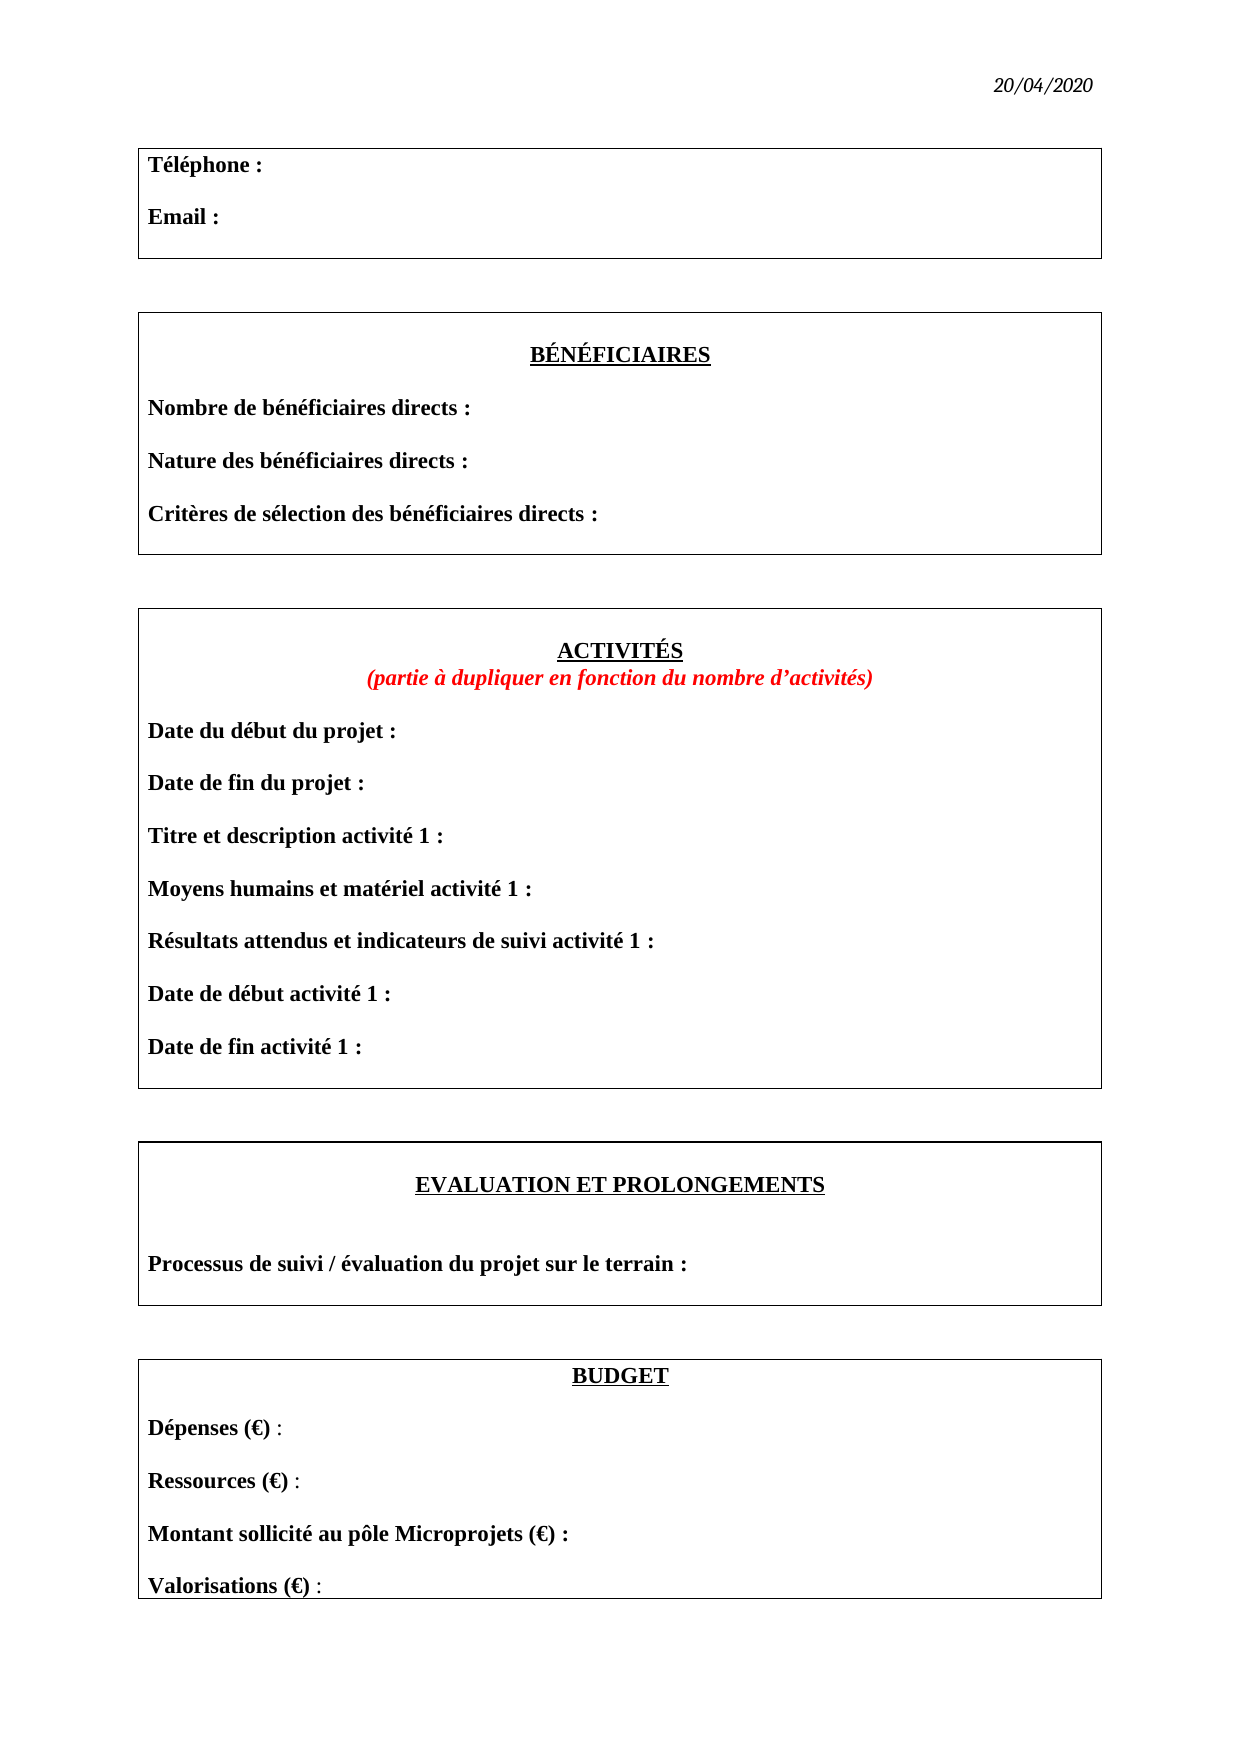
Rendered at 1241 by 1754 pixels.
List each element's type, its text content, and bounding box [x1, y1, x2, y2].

text Nature des bénéficiaires directs : [148, 447, 1093, 473]
text Processus de suivi / évaluation du projet sur le terrain : [148, 1250, 1093, 1276]
text Ressources (€) : [148, 1467, 1093, 1493]
text Date de fin activité 1 : [148, 1033, 1093, 1059]
text (partie à dupliquer en fonction du nombre d’activités) [148, 664, 1093, 690]
text Valorisations (€) : [148, 1572, 1093, 1598]
text Date de fin du projet : [148, 769, 1093, 796]
text Email : [148, 203, 1093, 230]
text ACTIVITÉS [148, 638, 1093, 664]
text Résultats attendus et indicateurs de suivi activité 1 : [148, 927, 1093, 954]
text Montant sollicité au pôle Microprojets (€) : [148, 1520, 1093, 1546]
text Téléphone : [139, 149, 1101, 177]
text Date du début du projet : [148, 717, 1093, 743]
text Moyens humains et matériel activité 1 : [148, 875, 1093, 901]
text BUDGET [139, 1360, 1101, 1388]
text EVALUATION ET PROLONGEMENTS [148, 1171, 1093, 1197]
text Dépenses (€) : [148, 1414, 1093, 1441]
text BÉNÉFICIAIRES [148, 341, 1093, 368]
text Critères de sélection des bénéficiaires directs : [148, 499, 1093, 526]
text Date de début activité 1 : [148, 980, 1093, 1007]
text Titre et description activité 1 : [148, 822, 1093, 848]
text Nombre de bénéficiaires directs : [148, 394, 1093, 421]
